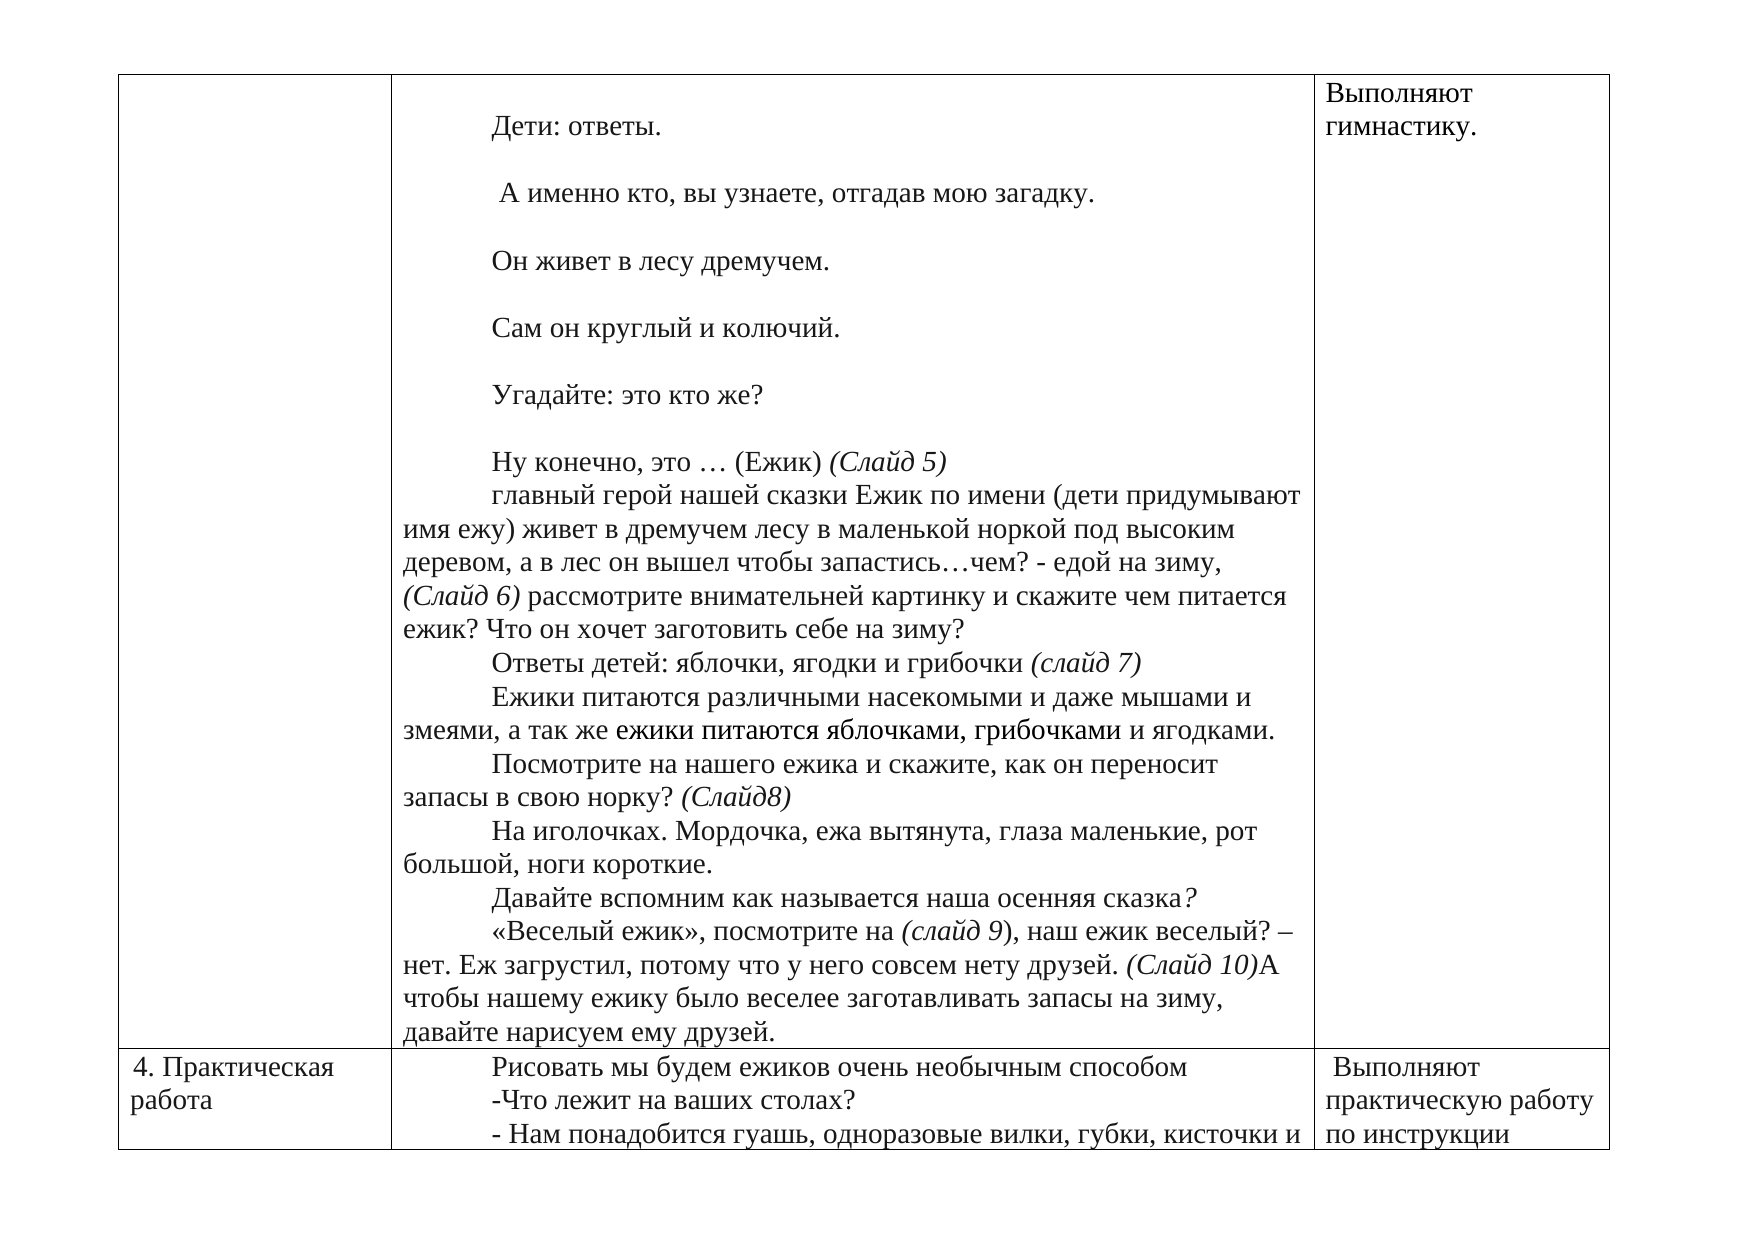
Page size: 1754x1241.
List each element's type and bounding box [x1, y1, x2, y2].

table_cell [119, 75, 391, 1048]
table_cell [1315, 1049, 1609, 1149]
table_cell [392, 75, 1314, 1048]
table_cell [1315, 75, 1609, 1048]
table_cell [392, 1049, 1314, 1149]
table_cell [119, 1049, 391, 1149]
